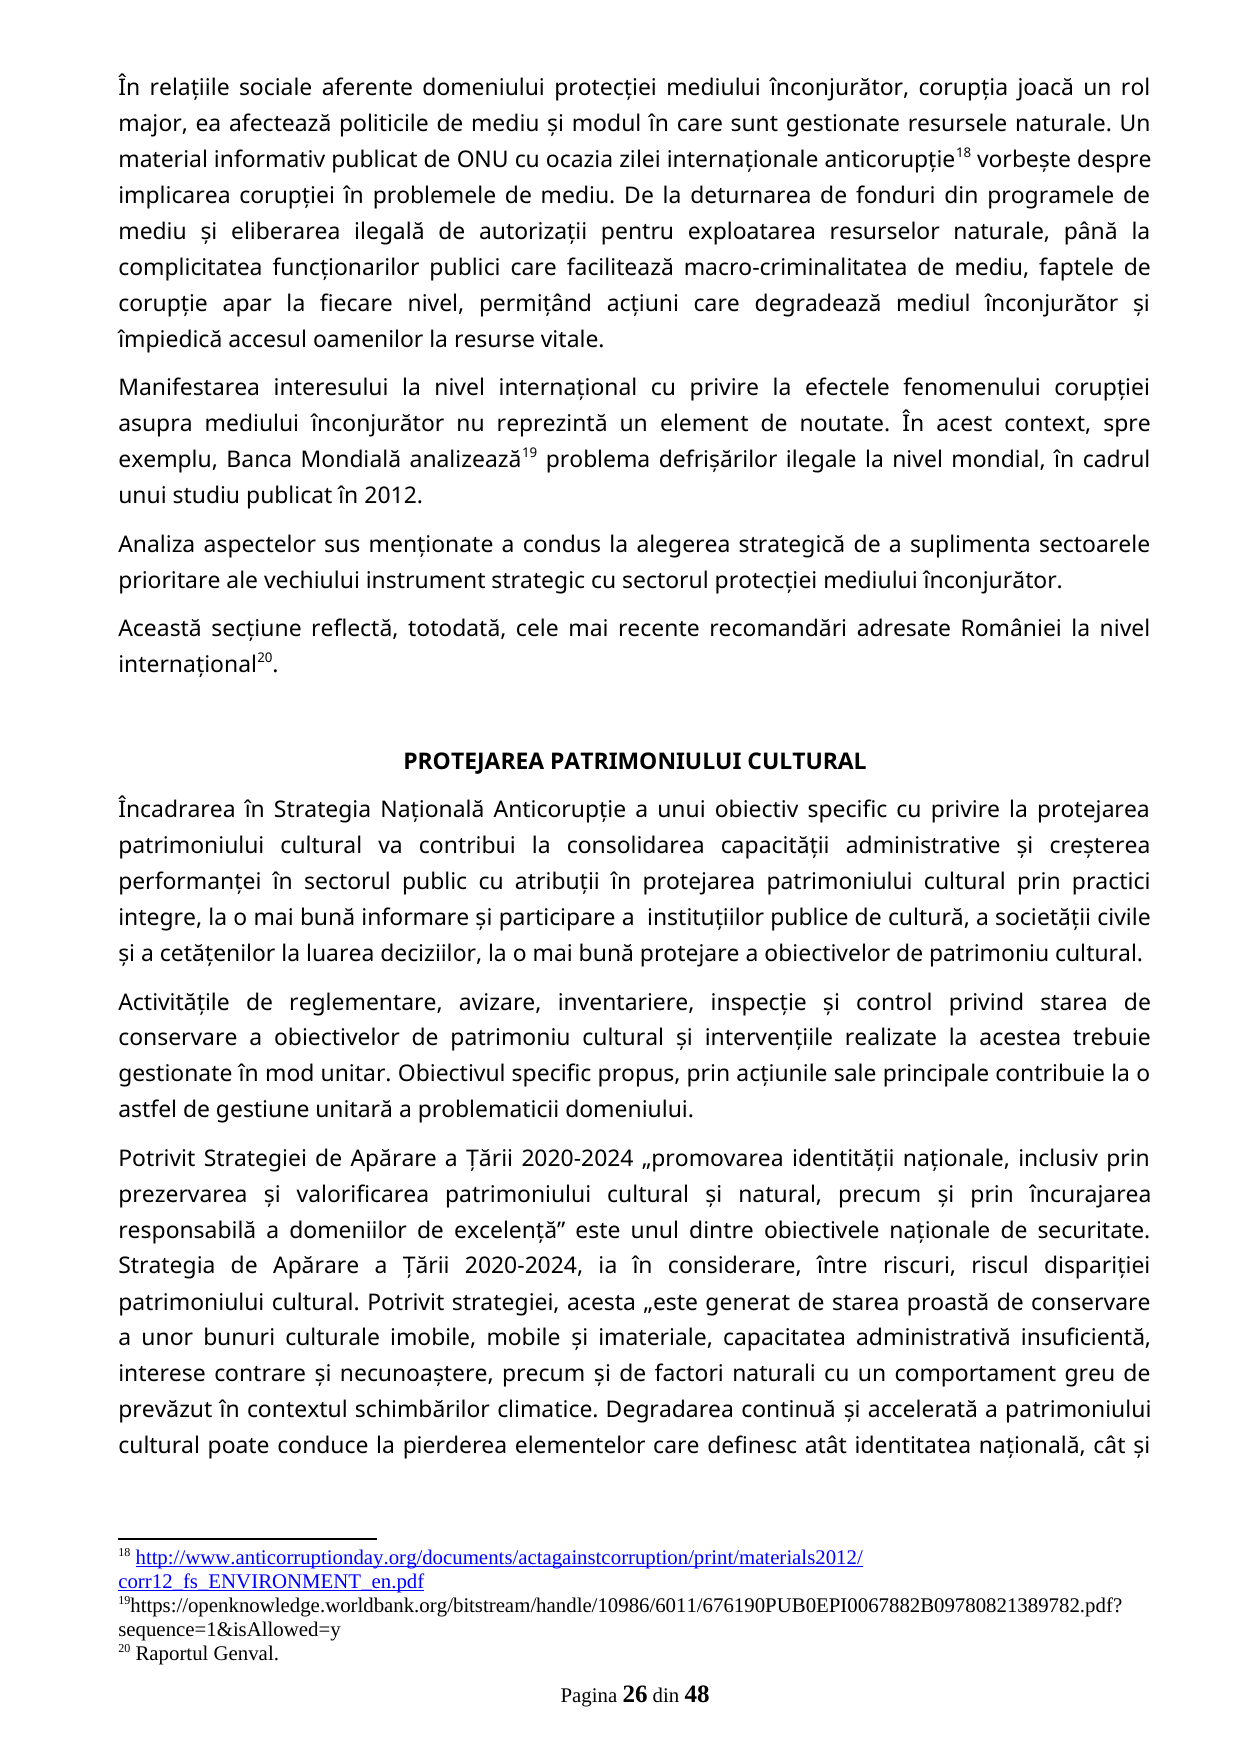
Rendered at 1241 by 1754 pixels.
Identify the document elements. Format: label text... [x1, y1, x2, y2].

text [118, 1142, 1152, 1460]
text Manifestarea interesului la nivel internațional cu privire la efectele fenomenului corupției asupra mediului înconjurător nu reprezintă un element de noutate. În acest context, spre exemplu, Banca Mondială analizează problema defrișărilor ilegale la nivel mondial, în cadrul unui studiu publicat în 2012. [118, 371, 1152, 510]
text Analiza aspectelor sus menționate a condus la alegerea strategică de a suplimenta sectoarele prioritare ale vechiului instrument strategic cu sectorul protecției mediului înconjurător. [118, 528, 1152, 595]
text În relațiile sociale aferente domeniului protecției mediului înconjurător, corupția joacă un rol major, ea afectează politicile de mediu și modul în care sunt gestionate resursele naturale. Un material informativ publicat de ONU cu ocazia zilei internaționale anticorupție vorbește despre implicarea corupției în problemele de mediu. De la deturnarea de fonduri din programele de mediu şi eliberarea ilegală de autorizații pentru exploatarea resurselor naturale, până la complicitatea funcţionarilor publici care facilitează macro-criminalitatea de mediu, faptele de corupție apar la fiecare nivel, permițând acțiuni care degradează mediul înconjurător și împiedică accesul oamenilor la resurse vitale. [118, 71, 1152, 354]
text Această secțiune reflectă, totodată, cele mai recente recomandări adresate României la nivel internaţional. [118, 612, 1152, 679]
text Activitățile de reglementare, avizare, inventariere, inspecție și control privind starea de conservare a obiectivelor de patrimoniu cultural și intervențiile realizate la acestea trebuie gestionate în mod unitar. Obiectivul specific propus, prin acțiunile sale principale contribuie la o astfel de gestiune unitară a problematicii domeniului. [118, 985, 1152, 1124]
text PROTEJAREA PATRIMONIULUI CULTURAL [118, 745, 1152, 776]
text Încadrarea în Strategia Națională Anticorupție a unui obiectiv specific cu privire la protejarea patrimoniului cultural va contribui la consolidarea capacității administrative și creșterea performanței în sectorul public cu atribuții în protejarea patrimoniului cultural prin practici integre, la o mai bună informare și participare a instituțiilor publice de cultură, a societății civile și a cetățenilor la luarea deciziilor, la o mai bună protejare a obiectivelor de patrimoniu cultural. [118, 793, 1152, 968]
